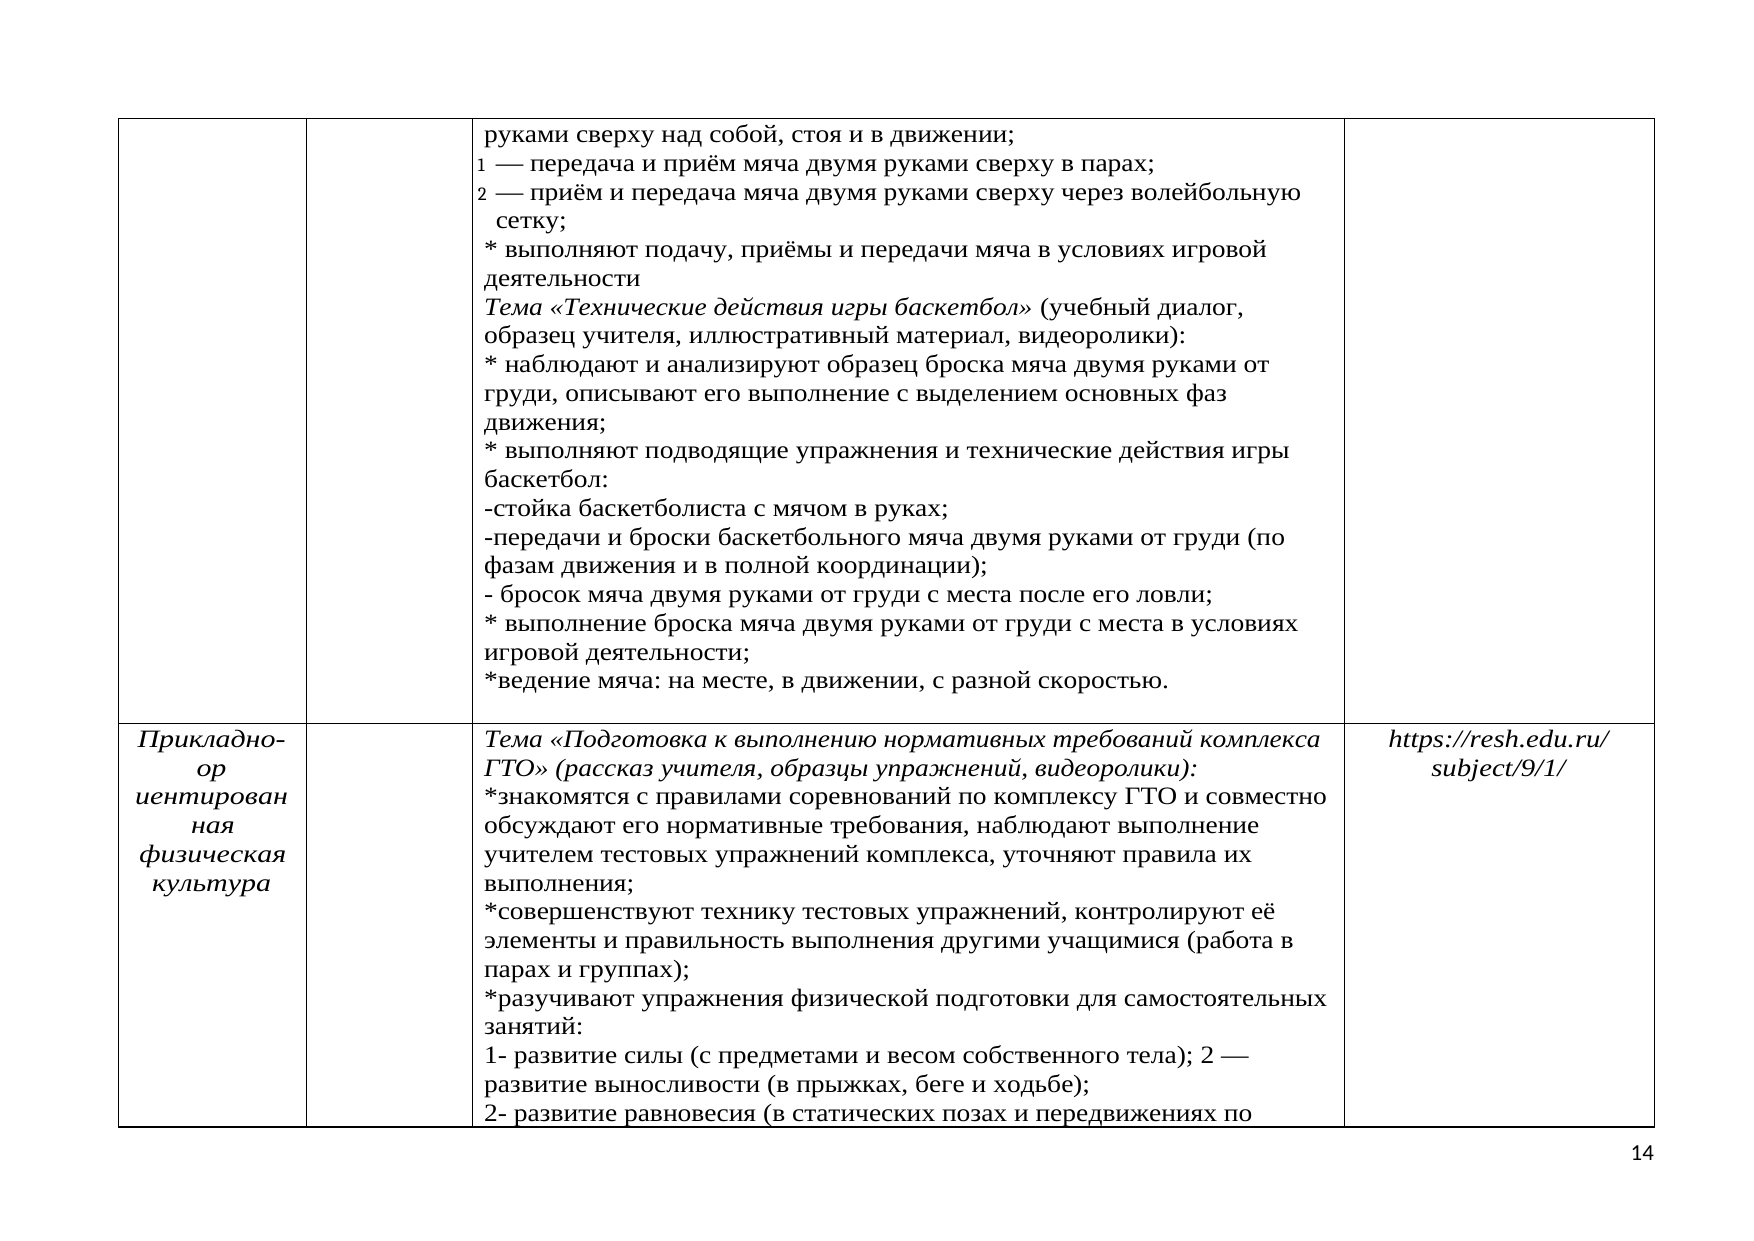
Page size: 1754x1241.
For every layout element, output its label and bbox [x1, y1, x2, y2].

table_cell [119, 119, 306, 723]
table_cell [119, 724, 306, 1126]
table_cell [1345, 119, 1654, 723]
table_cell [307, 724, 472, 1126]
table_cell [473, 119, 1344, 723]
table_cell [1345, 724, 1654, 1126]
table_cell [473, 724, 1344, 1126]
table_cell [307, 119, 472, 723]
